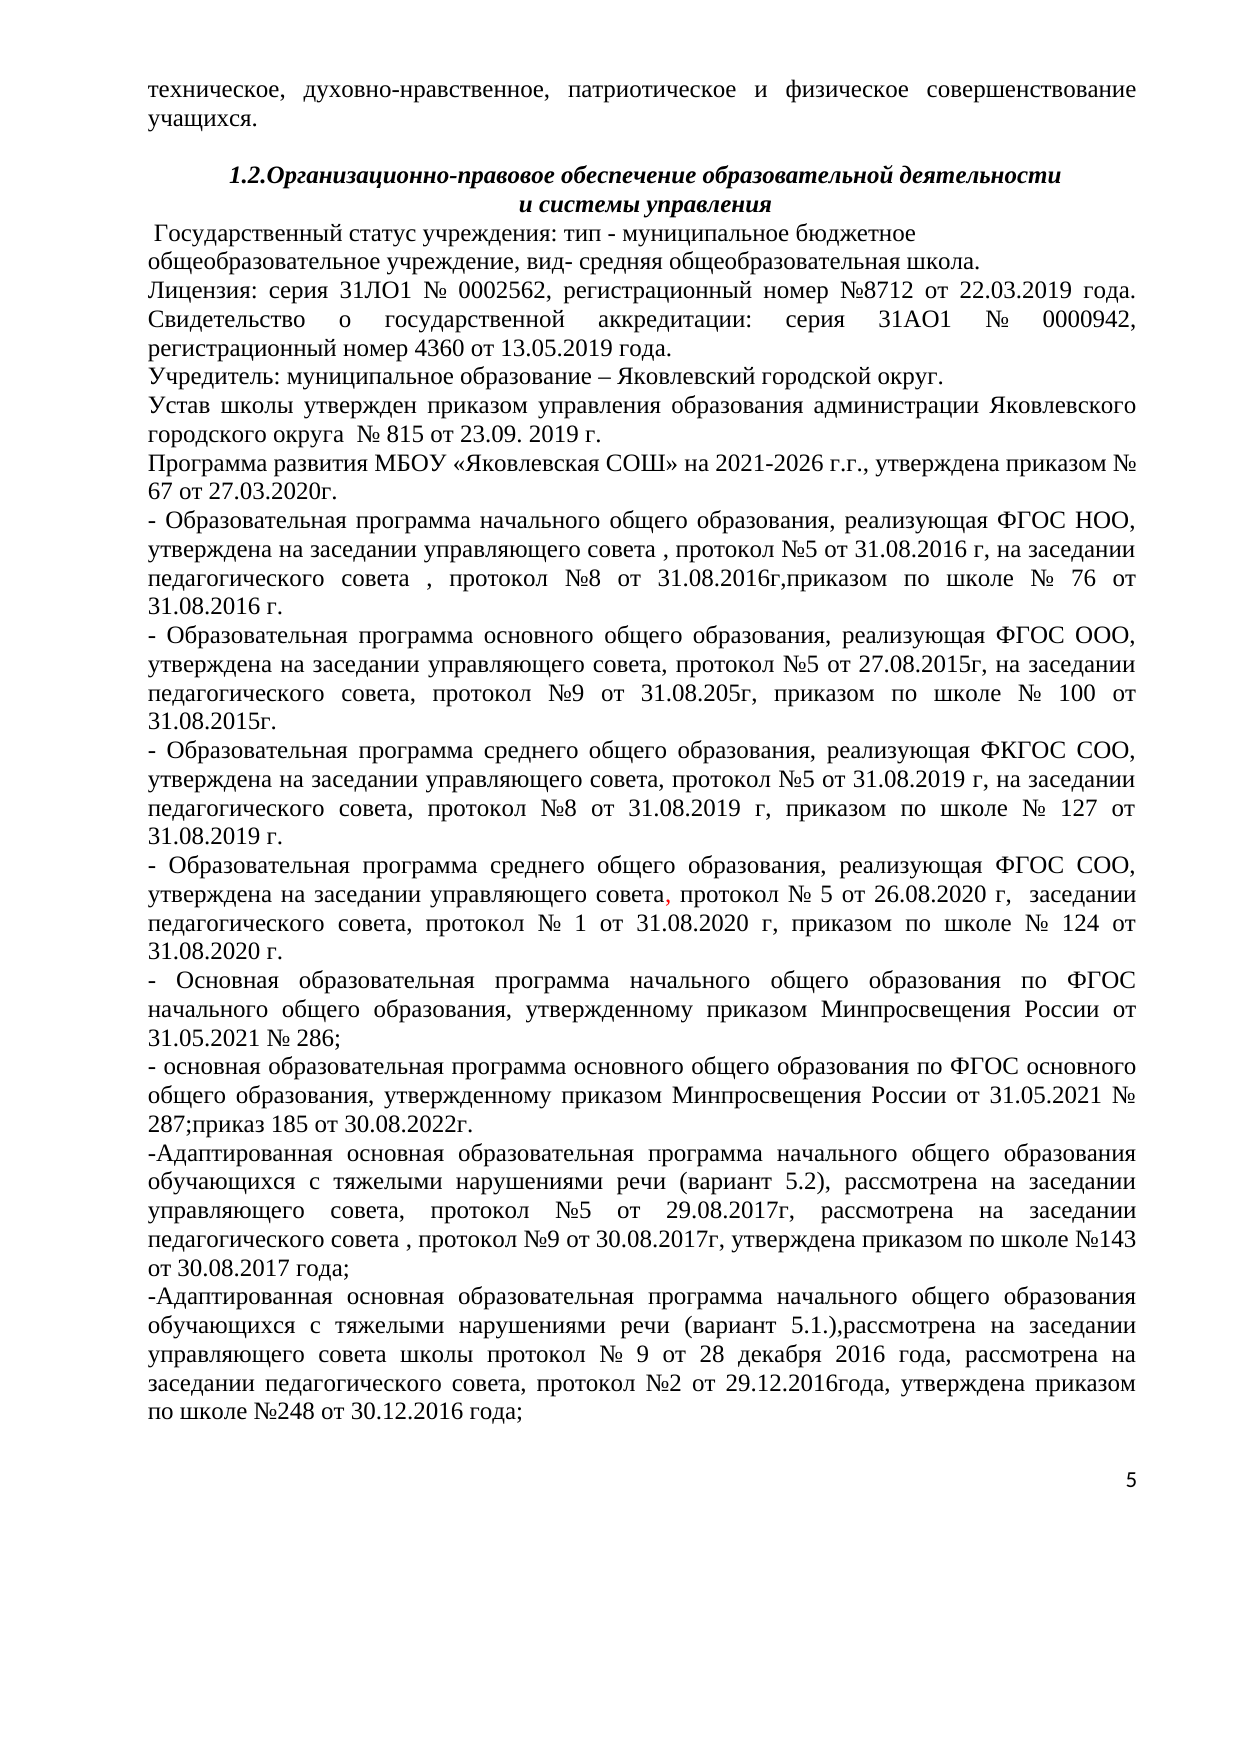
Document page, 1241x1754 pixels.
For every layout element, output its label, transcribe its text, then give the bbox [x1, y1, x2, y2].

text и системы управления [148, 189, 1137, 218]
text Учредитель: муниципальное образование – Яковлевский городской округ. [148, 361, 1137, 390]
text -Адаптированная основная образовательная программа начального общего образования обучающихся с тяжелыми нарушениями речи (вариант 5.2), рассмотрена на заседании управляющего совета, протокол №5 от 29.08.2017г, рассмотрена на заседании педагогического совета , протокол №9 от 30.08.2017г, утверждена приказом по школе №143 от 30.08.2017 года; [148, 1138, 1137, 1281]
text - Образовательная программа начального общего образования, реализующая ФГОС НОО, утверждена на заседании управляющего совета , протокол №5 от 31.08.2016 г, на заседании педагогического совета , протокол №8 от 31.08.2016г,приказом по школе № 76 от 31.08.2016 г. [148, 505, 1137, 620]
text - Образовательная программа основного общего образования, реализующая ФГОС ООО, утверждена на заседании управляющего совета, протокол №5 от 27.08.2015г, на заседании педагогического совета, протокол №9 от 31.08.205г, приказом по школе № 100 от 31.08.2015г. [148, 620, 1137, 735]
text Программа развития МБОУ «Яковлевская СОШ» на 2021-2026 г.г., утверждена приказом № 67 от 27.03.2020г. [148, 448, 1137, 505]
text - Основная образовательная программа начального общего образования по ФГОС начального общего образования, утвержденному приказом Минпросвещения России от 31.05.2021 № 286; [148, 965, 1137, 1051]
text Лицензия: серия 31ЛО1 № 0002562, регистрационный номер №8712 от 22.03.2019 года. Свидетельство о государственной аккредитации: серия 31АО1 № 0000942, регистрационный номер 4360 от 13.05.2019 года. [148, 275, 1137, 361]
text - основная образовательная программа основного общего образования по ФГОС основного общего образования, утвержденному приказом Минпросвещения России от 31.05.2021 № 287;приказ 185 от 30.08.2022г. [148, 1051, 1137, 1138]
text Устав школы утвержден приказом управления образования администрации Яковлевского городского округа № 815 от 23.09. 2019 г. [148, 390, 1137, 448]
text - Образовательная программа среднего общего образования, реализующая ФГОС СОО, утверждена на заседании управляющего совета, протокол № 5 от 26.08.2020 г, заседании педагогического совета, протокол № 1 от 31.08.2020 г, приказом по школе № 124 от 31.08.2020 г. [148, 850, 1137, 965]
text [148, 74, 1137, 131]
text Государственный статус учреждения: тип - муниципальное бюджетное общеобразовательное учреждение, вид- средняя общеобразовательная школа. [148, 218, 1137, 275]
text 1.2.Организационно-правовое обеспечение образовательной деятельности [148, 160, 1137, 189]
text - Образовательная программа среднего общего образования, реализующая ФКГОС СОО, утверждена на заседании управляющего совета, протокол №5 от 31.08.2019 г, на заседании педагогического совета, протокол №8 от 31.08.2019 г, приказом по школе № 127 от 31.08.2019 г. [148, 735, 1137, 850]
text -Адаптированная основная образовательная программа начального общего образования обучающихся с тяжелыми нарушениями речи (вариант 5.1.),рассмотрена на заседании управляющего совета школы протокол № 9 от 28 декабря 2016 года, рассмотрена на заседании педагогического совета, протокол №2 от 29.12.2016года, утверждена приказом по школе №248 от 30.12.2016 года; [148, 1281, 1137, 1425]
